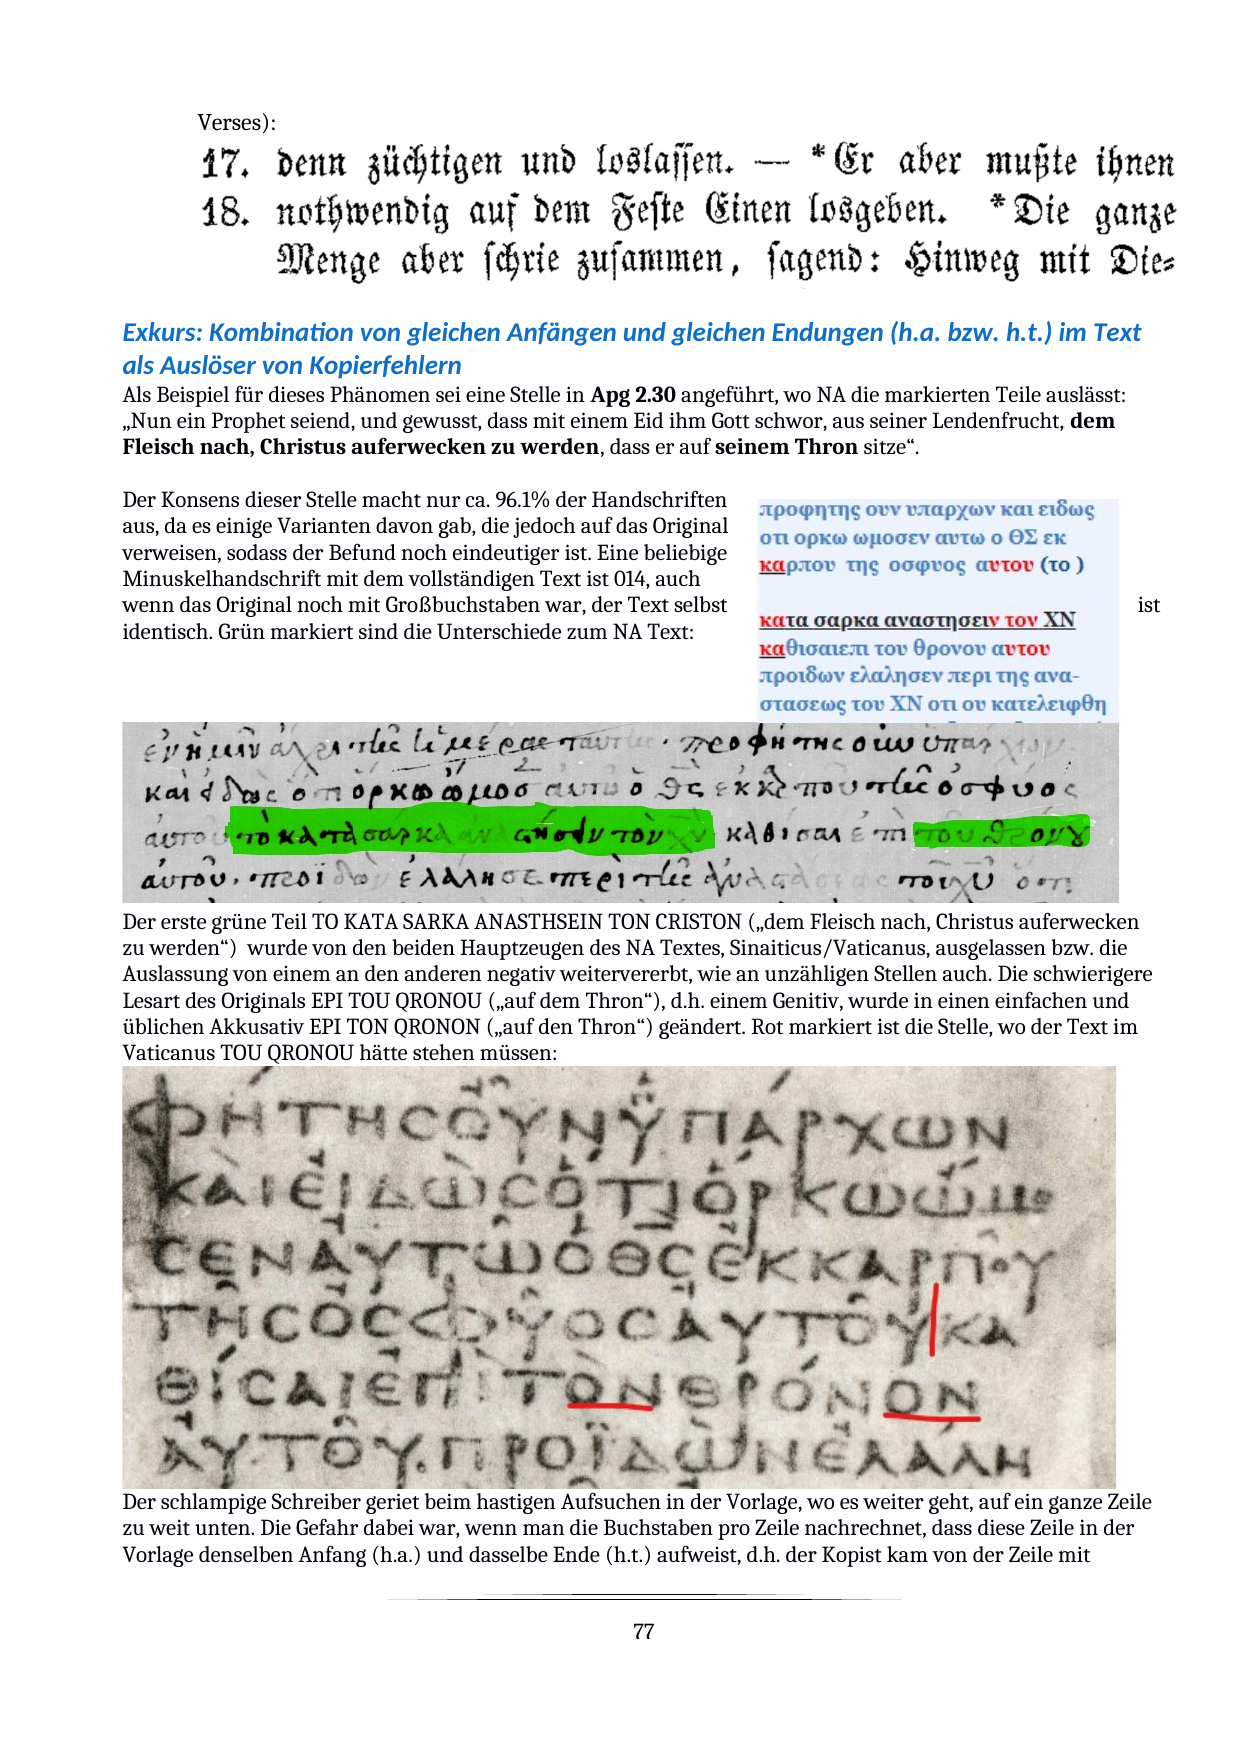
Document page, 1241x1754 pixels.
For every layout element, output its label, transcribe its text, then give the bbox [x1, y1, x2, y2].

picture [122, 669, 1120, 850]
picture [197, 136, 1191, 289]
picture [122, 1013, 1117, 1436]
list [197, 109, 1165, 136]
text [122, 643, 1165, 1568]
text Exkurs: Kombination von gleichen Anfängen und gleichen Endungen (h.a. bzw. h.t.) im Text als Auslöser von Kopierfehlern Als Beispiel für dieses Phänomen sei eine Stelle in Apg 2.30 angeführt, wo NA die markierten Teile auslässt: „Nun ein Prophet seiend, und gewusst, dass mit einem Eid ihm Gott schwor, aus seiner Lendenfrucht, dem Fleisch nach, Christus auferwecken zu werden, dass er auf seinem Thron sitze“. Der Konsens dieser Stelle macht nur ca. 96.1% der Handschriften aus, da es einige Varianten davon gab, die jedoch auf das Original verweisen, sodass der Befund noch eindeutiger ist. Eine beliebige Minuskelhandschrift mit dem vollständigen Text ist 014, auch wenn das Original noch mit Großbuchstaben war, der Text selbst ist identisch. Grün markiert sind die Unterschiede zum NA Text: [122, 289, 1165, 592]
